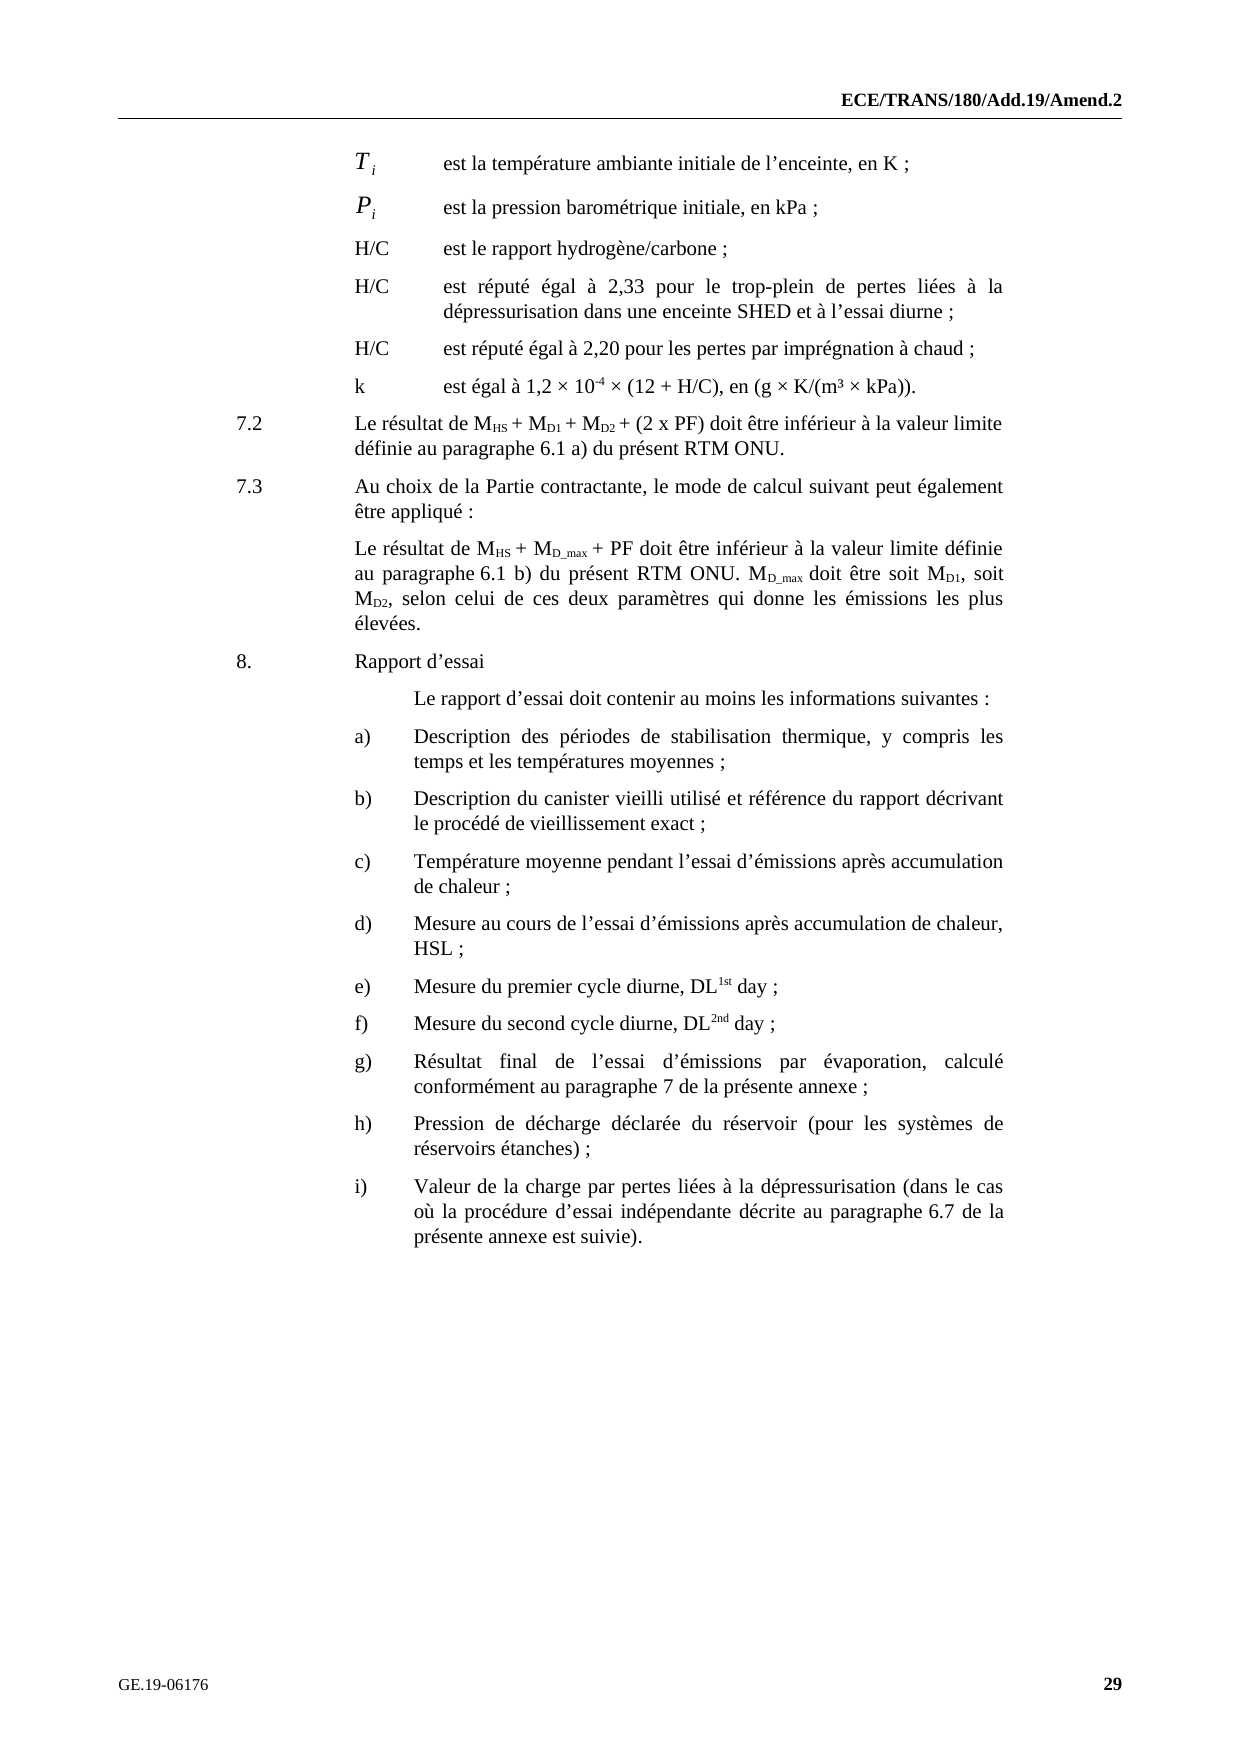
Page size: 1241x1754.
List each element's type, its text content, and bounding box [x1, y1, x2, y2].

text f) Mesure du second cycle diurne, DL2nd day ; [354, 1010, 1004, 1035]
text H/C est réputé égal à 2,33 pour le trop-plein de pertes liées à la dépressurisation dans une enceinte SHED et à l’essai diurne ; [354, 273, 1004, 323]
text 8. Rapport d’essai [236, 648, 1004, 673]
text H/C est le rapport hydrogène/carbone ; [354, 235, 1004, 260]
text h) Pression de décharge déclarée du réservoir (pour les systèmes de réservoirs étanches) ; [354, 1110, 1004, 1160]
text d) Mesure au cours de l’essai d’émissions après accumulation de chaleur, HSL ; [354, 910, 1004, 960]
text Le résultat de MHS + MD_max + PF doit être inférieur à la valeur limite définie au paragraphe 6.1 b) du présent RTM ONU. MD_max doit être soit MD1, soit MD2, selon celui de ces deux paramètres qui donne les émissions les plus élevées. [354, 535, 1004, 635]
text Le rapport d’essai doit contenir au moins les informations suivantes : [354, 685, 1004, 710]
text k est égal à 1,2 × 10-4 × (12 + H/C), en (g × K/(m³ × kPa)). [354, 373, 1004, 398]
text b) Description du canister vieilli utilisé et référence du rapport décrivant le procédé de vieillissement exact ; [354, 785, 1004, 835]
text e) Mesure du premier cycle diurne, DL1st day ; [354, 973, 1004, 998]
text g) Résultat final de l’essai d’émissions par évaporation, calculé conformément au paragraphe 7 de la présente annexe ; [354, 1048, 1004, 1098]
text 7.3 Au choix de la Partie contractante, le mode de calcul suivant peut également être appliqué : [236, 473, 1004, 523]
text a) Description des périodes de stabilisation thermique, y compris les temps et les températures moyennes ; [354, 723, 1004, 773]
text 7.2 Le résultat de MHS + MD1 + MD2 + (2 x PF) doit être inférieur à la valeur limite définie au paragraphe 6.1 a) du présent RTM ONU. [236, 410, 1004, 460]
text est la température ambiante initiale de l’enceinte, en K ; [354, 148, 1004, 179]
text est la pression barométrique initiale, en kPa ; [354, 191, 1004, 223]
text i) Valeur de la charge par pertes liées à la dépressurisation (dans le cas où la procédure d’essai indépendante décrite au paragraphe 6.7 de la présente annexe est suivie). [354, 1173, 1004, 1248]
text c) Température moyenne pendant l’essai d’émissions après accumulation de chaleur ; [354, 848, 1004, 898]
text H/C est réputé égal à 2,20 pour les pertes par imprégnation à chaud ; [354, 335, 1004, 360]
